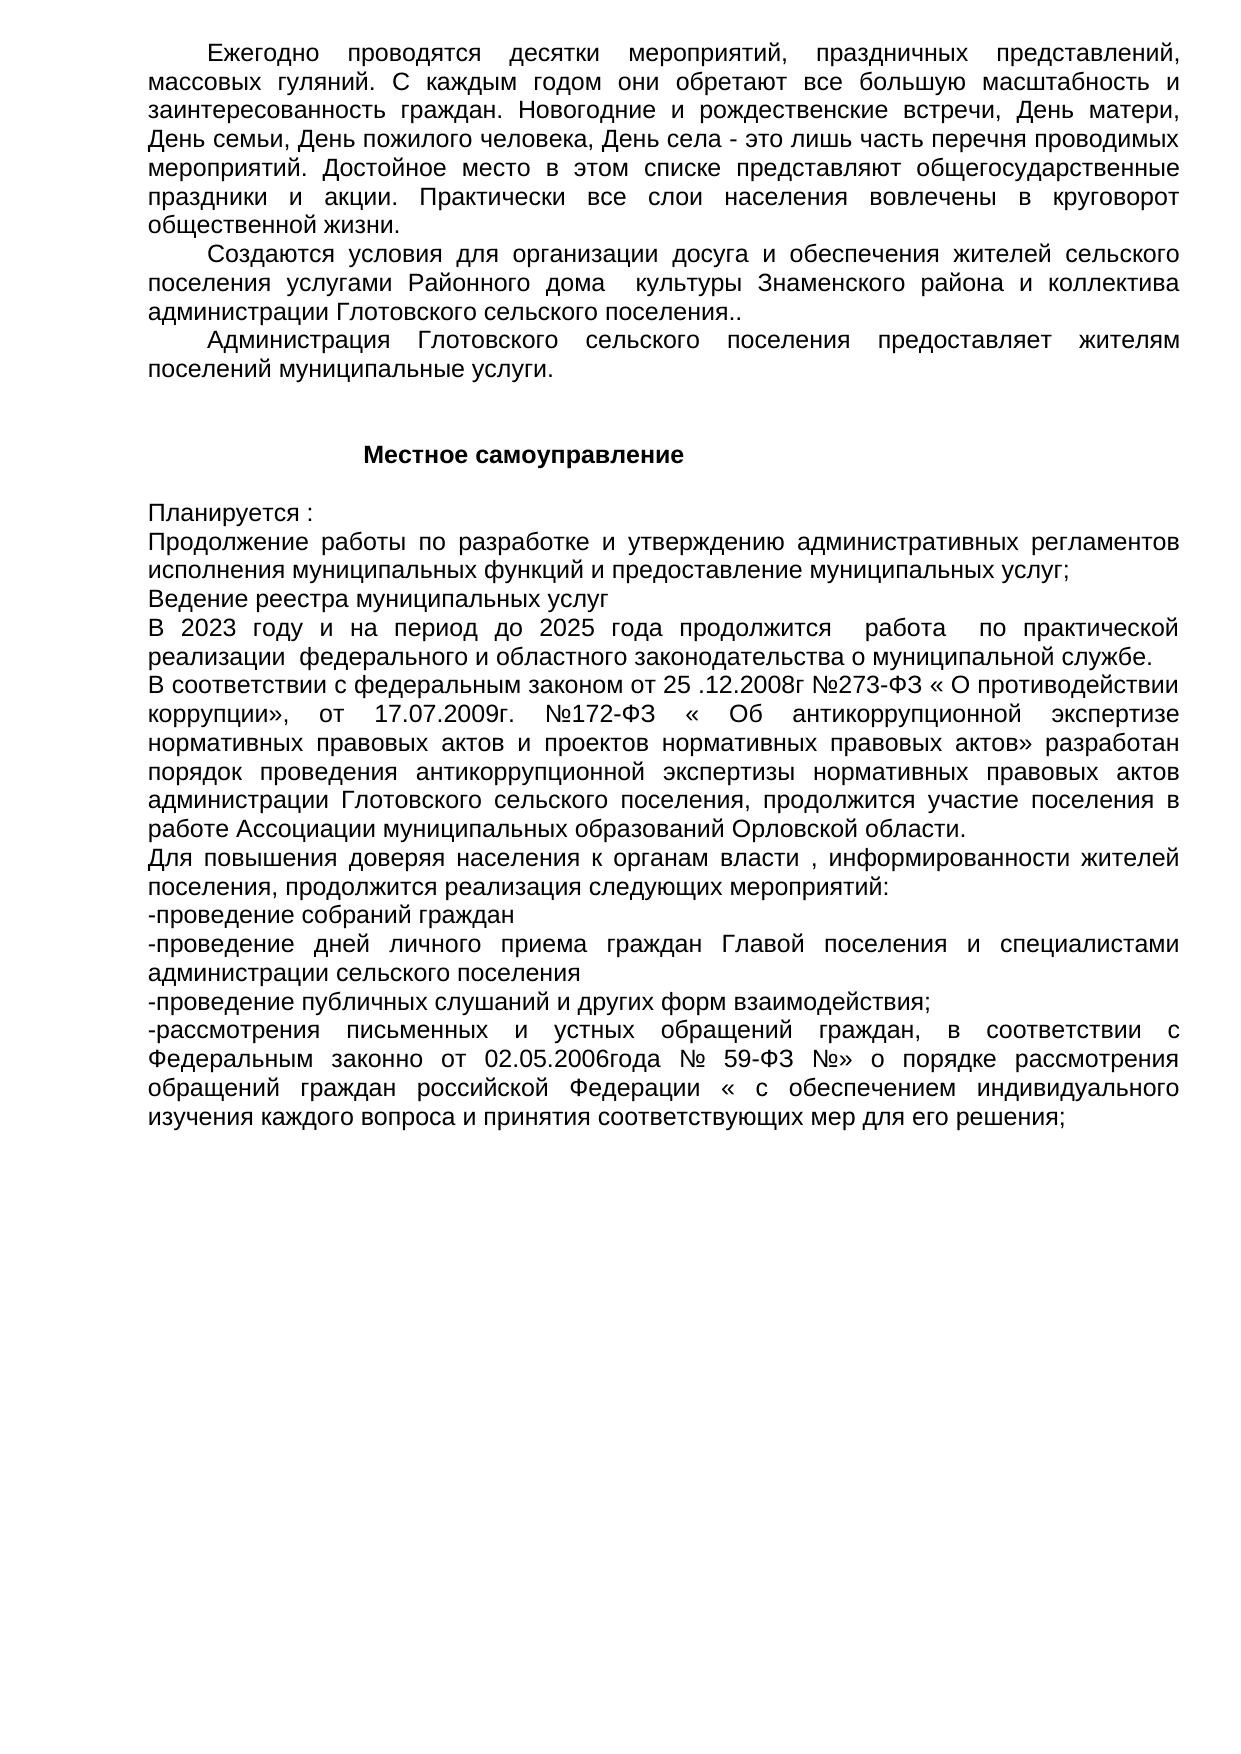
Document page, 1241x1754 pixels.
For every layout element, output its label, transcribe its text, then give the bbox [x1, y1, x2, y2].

text -рассмотрения письменных и устных обращений граждан, в соответствии с Федеральным законно от 02.05.2006года № 59-ФЗ №» о порядке рассмотрения обращений граждан российской Федерации « с обеспечением индивидуального изучения каждого вопроса и принятия соответствующих мер для его решения; [148, 1015, 1181, 1130]
text Для повышения доверяя населения к органам власти , информированности жителей поселения, продолжится реализация следующих мероприятий: [148, 843, 1181, 900]
text В 2023 году и на период до 2025 года продолжится работа по практической реализации федерального и областного законодательства о муниципальной службе. [148, 613, 1181, 670]
text -проведение собраний граждан [148, 900, 1181, 929]
text Ежегодно проводятся десятки мероприятий, праздничных представлений, массовых гуляний. С каждым годом они обретают все большую масштабность и заинтересованность граждан. Новогодние и рождественские встречи, День матери, День семьи, День пожилого человека, День села - это лишь часть перечня проводимых мероприятий. Достойное место в этом списке представляют общегосударственные праздники и акции. Практически все слои населения вовлечены в круговорот общественной жизни. [148, 38, 1181, 239]
text Планируется : [148, 498, 1181, 527]
text Ведение реестра муниципальных услуг [148, 584, 1181, 613]
text -проведение дней личного приема граждан Главой поселения и специалистами администрации сельского поселения [148, 929, 1181, 987]
text Продолжение работы по разработке и утверждению административных регламентов исполнения муниципальных функций и предоставление муниципальных услуг; [148, 527, 1181, 584]
text Администрация Глотовского сельского поселения предоставляет жителям поселений муниципальные услуги. [148, 325, 1181, 383]
text Местное самоуправление [148, 440, 1181, 469]
text Создаются условия для организации досуга и обеспечения жителей сельского поселения услугами Районного дома культуры Знаменского района и коллектива администрации Глотовского сельского поселения.. [148, 239, 1181, 325]
text -проведение публичных слушаний и других форм взаимодействия; [148, 987, 1181, 1015]
text В соответствии с федеральным законом от 25 .12.2008г №273-ФЗ « О противодействии коррупции», от 17.07.2009г. №172-ФЗ « Об антикоррупционной экспертизе нормативных правовых актов и проектов нормативных правовых актов» разработан порядок проведения антикоррупционной экспертизы нормативных правовых актов администрации Глотовского сельского поселения, продолжится участие поселения в работе Ассоциации муниципальных образований Орловской области. [148, 670, 1181, 843]
